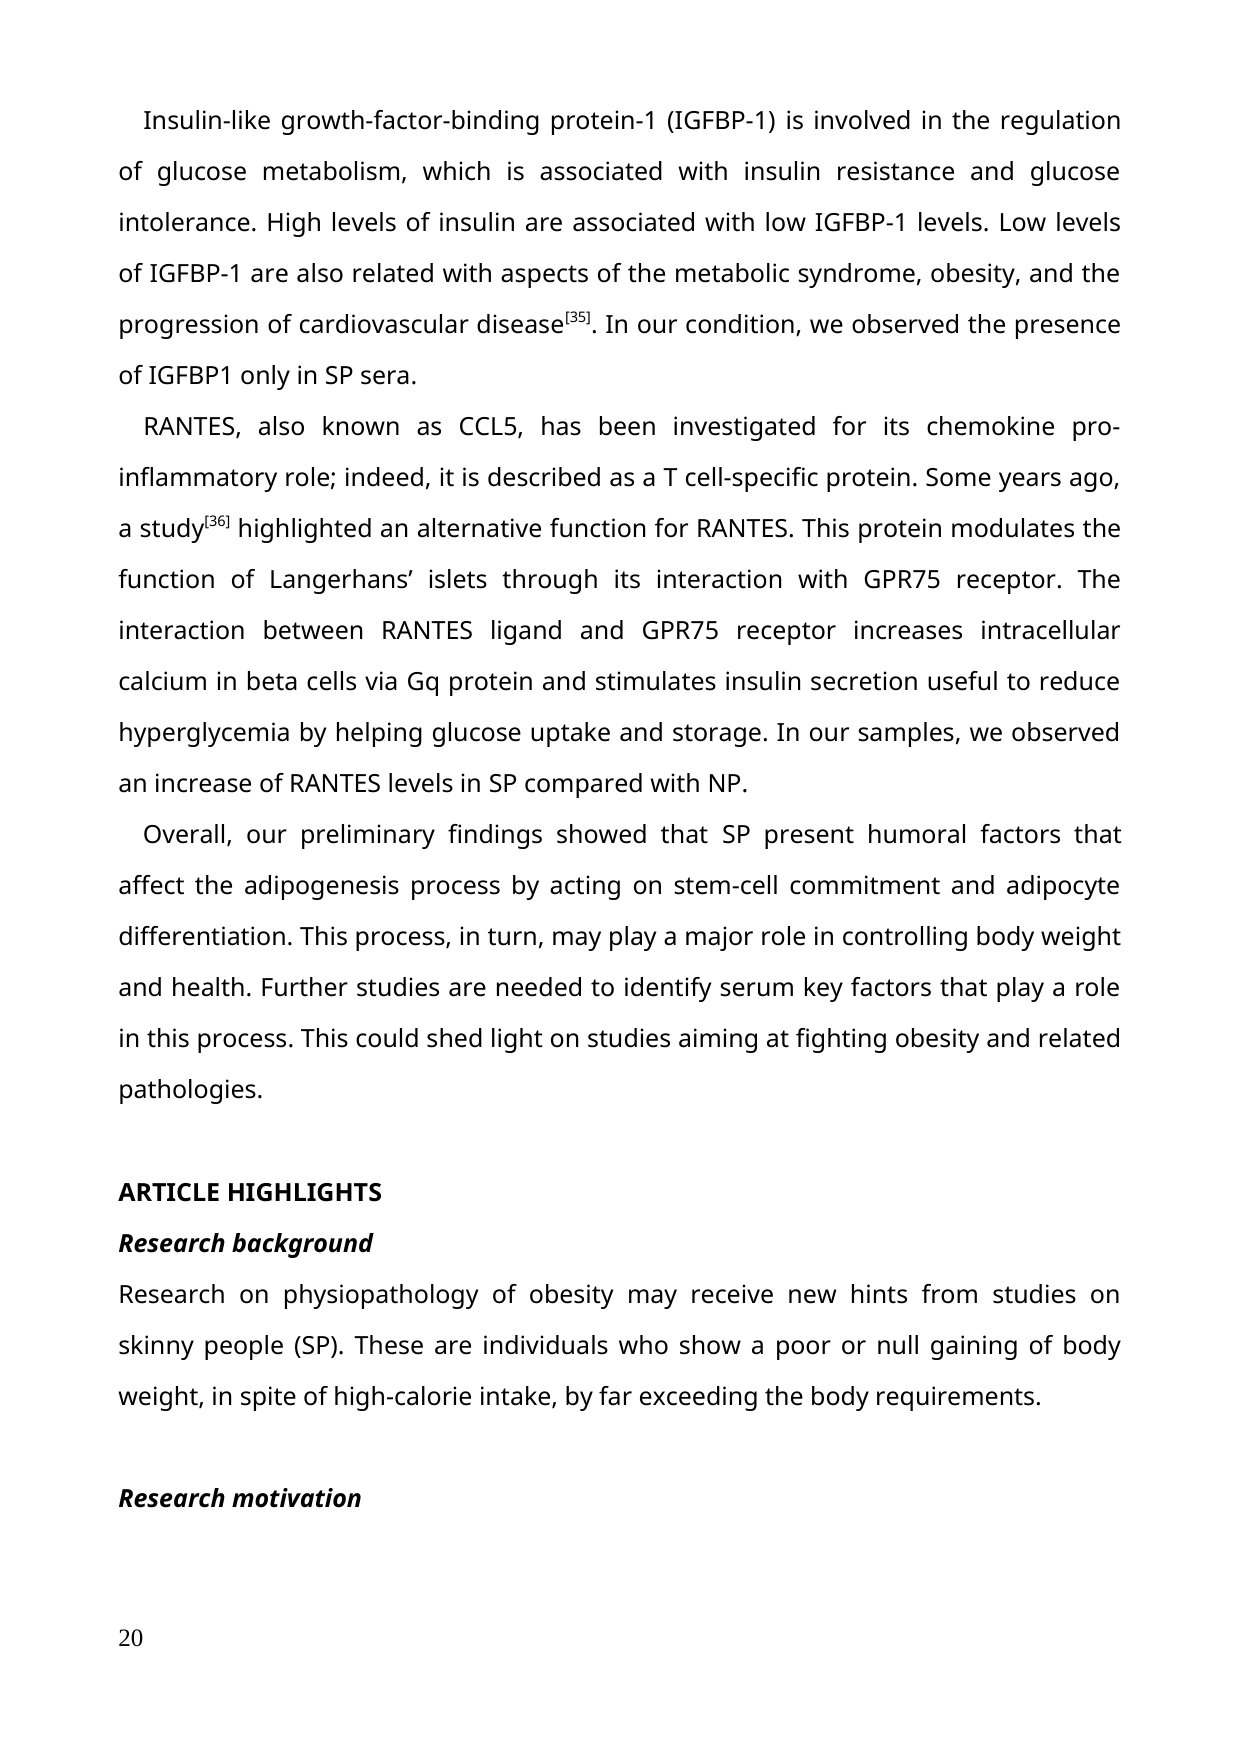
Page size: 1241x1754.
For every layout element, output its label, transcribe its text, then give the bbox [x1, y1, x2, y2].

text Insulin-like growth-factor-binding protein-1 (IGFBP-1) is involved in the regulation of glucose metabolism, which is associated with insulin resistance and glucose intolerance. High levels of insulin are associated with low IGFBP-1 levels. Low levels of IGFBP-1 are also related with aspects of the metabolic syndrome, obesity, and the progression of cardiovascular disease[35]. In our condition, we observed the presence of IGFBP1 only in SP sera. [118, 102, 1122, 392]
text RANTES, also known as CCL5, has been investigated for its chemokine pro-inflammatory role; indeed, it is described as a T cell-specific protein. Some years ago, a study[36] highlighted an alternative function for RANTES. This protein modulates the function of Langerhans’ islets through its interaction with GPR75 receptor. The interaction between RANTES ligand and GPR75 receptor increases intracellular calcium in beta cells via Gq protein and stimulates insulin secretion useful to reduce hyperglycemia by helping glucose uptake and storage. In our samples, we observed an increase of RANTES levels in SP compared with NP. [118, 409, 1122, 800]
text Research motivation [118, 1481, 1122, 1514]
text Research background [118, 1225, 1122, 1259]
text ARTICLE HIGHLIGHTS [118, 1174, 1122, 1208]
text Overall, our preliminary findings showed that SP present humoral factors that affect the adipogenesis process by acting on stem-cell commitment and adipocyte differentiation. This process, in turn, may play a major role in controlling body weight and health. Further studies are needed to identify serum key factors that play a role in this process. This could shed light on studies aiming at fighting obesity and related pathologies. [118, 817, 1122, 1106]
text Research on physiopathology of obesity may receive new hints from studies on skinny people (SP). These are individuals who show a poor or null gaining of body weight, in spite of high-calorie intake, by far exceeding the body requirements. [118, 1276, 1122, 1412]
